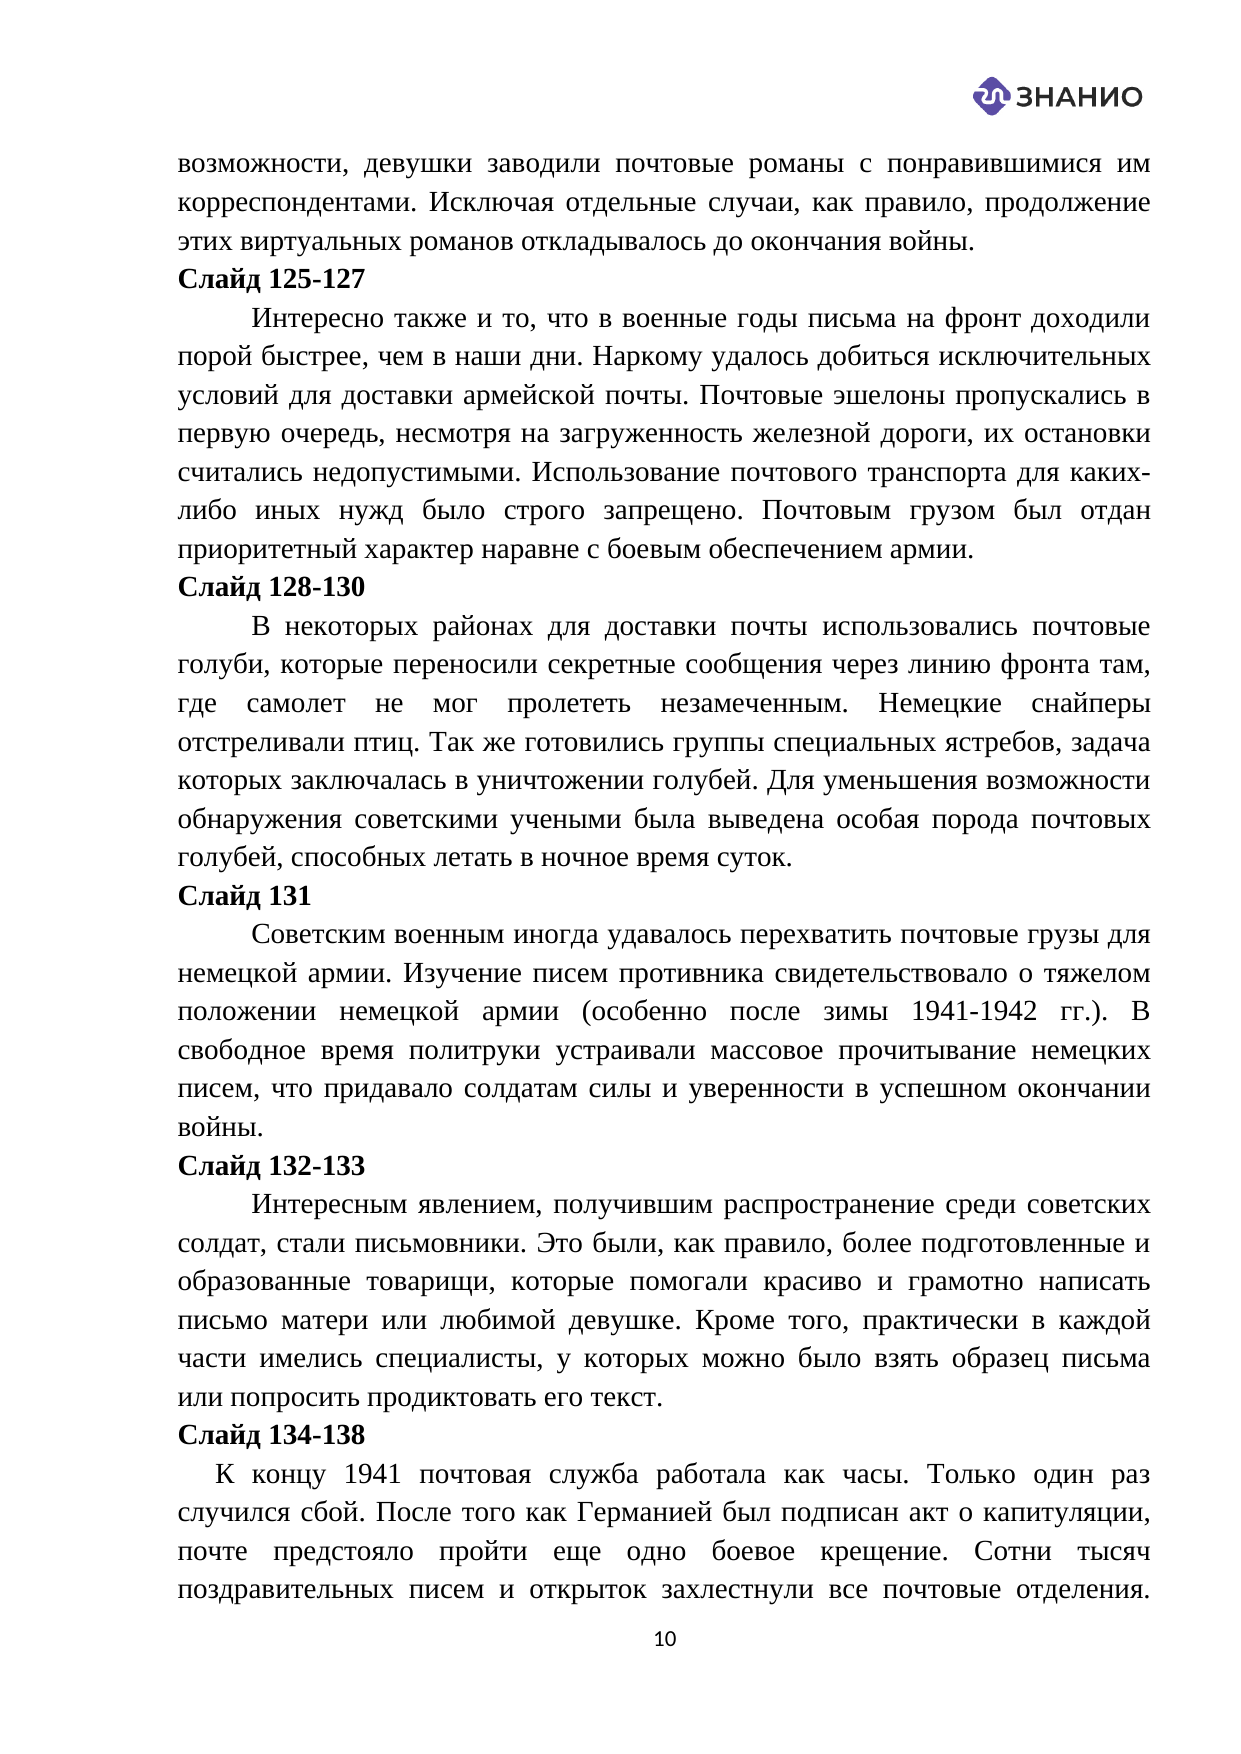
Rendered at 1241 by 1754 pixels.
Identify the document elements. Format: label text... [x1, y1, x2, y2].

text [177, 1456, 1152, 1605]
text Слайд 132-133 [177, 1148, 1152, 1181]
text Интересным явлением, получившим распространение среди советских солдат, стали письмовники. Это были, как правило, более подготовленные и образованные товарищи, которые помогали красиво и грамотно написать письмо матери или любимой девушке. Кроме того, практически в каждой части имелись специалисты, у которых можно было взять образец письма или попросить продиктовать его текст. [177, 1186, 1152, 1412]
text Слайд 128-130 [177, 569, 1152, 603]
text Интересно также и то, что в военные годы письма на фронт доходили порой быстрее, чем в наши дни. Наркому удалось добиться исключительных условий для доставки армейской почты. Почтовые эшелоны пропускались в первую очередь, несмотря на загруженность железной дороги, их остановки считались недопустимыми. Использование почтового транспорта для каких-либо иных нужд было строго запрещено. Почтовым грузом был отдан приоритетный характер наравне с боевым обеспечением армии. [177, 300, 1152, 564]
text Советским военным иногда удавалось перехватить почтовые грузы для немецкой армии. Изучение писем противника свидетельствовало о тяжелом положении немецкой армии (особенно после зимы 1941-1942 гг.). В свободное время политруки устраивали массовое прочитывание немецких писем, что придавало солдатам силы и уверенности в успешном окончании войны. [177, 916, 1152, 1143]
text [177, 146, 1152, 256]
picture [962, 73, 1152, 118]
text Слайд 134-138 [177, 1417, 1152, 1451]
text В некоторых районах для доставки почты использовались почтовые голуби, которые переносили секретные сообщения через линию фронта там, где самолет не мог пролететь незамеченным. Немецкие снайперы отстреливали птиц. Так же готовились группы специальных ястребов, задача которых заключалась в уничтожении голубей. Для уменьшения возможности обнаружения советскими учеными была выведена особая порода почтовых голубей, способных летать в ночное время суток. [177, 608, 1152, 873]
text Слайд 125-127 [177, 261, 1152, 295]
text Слайд 131 [177, 878, 1152, 911]
